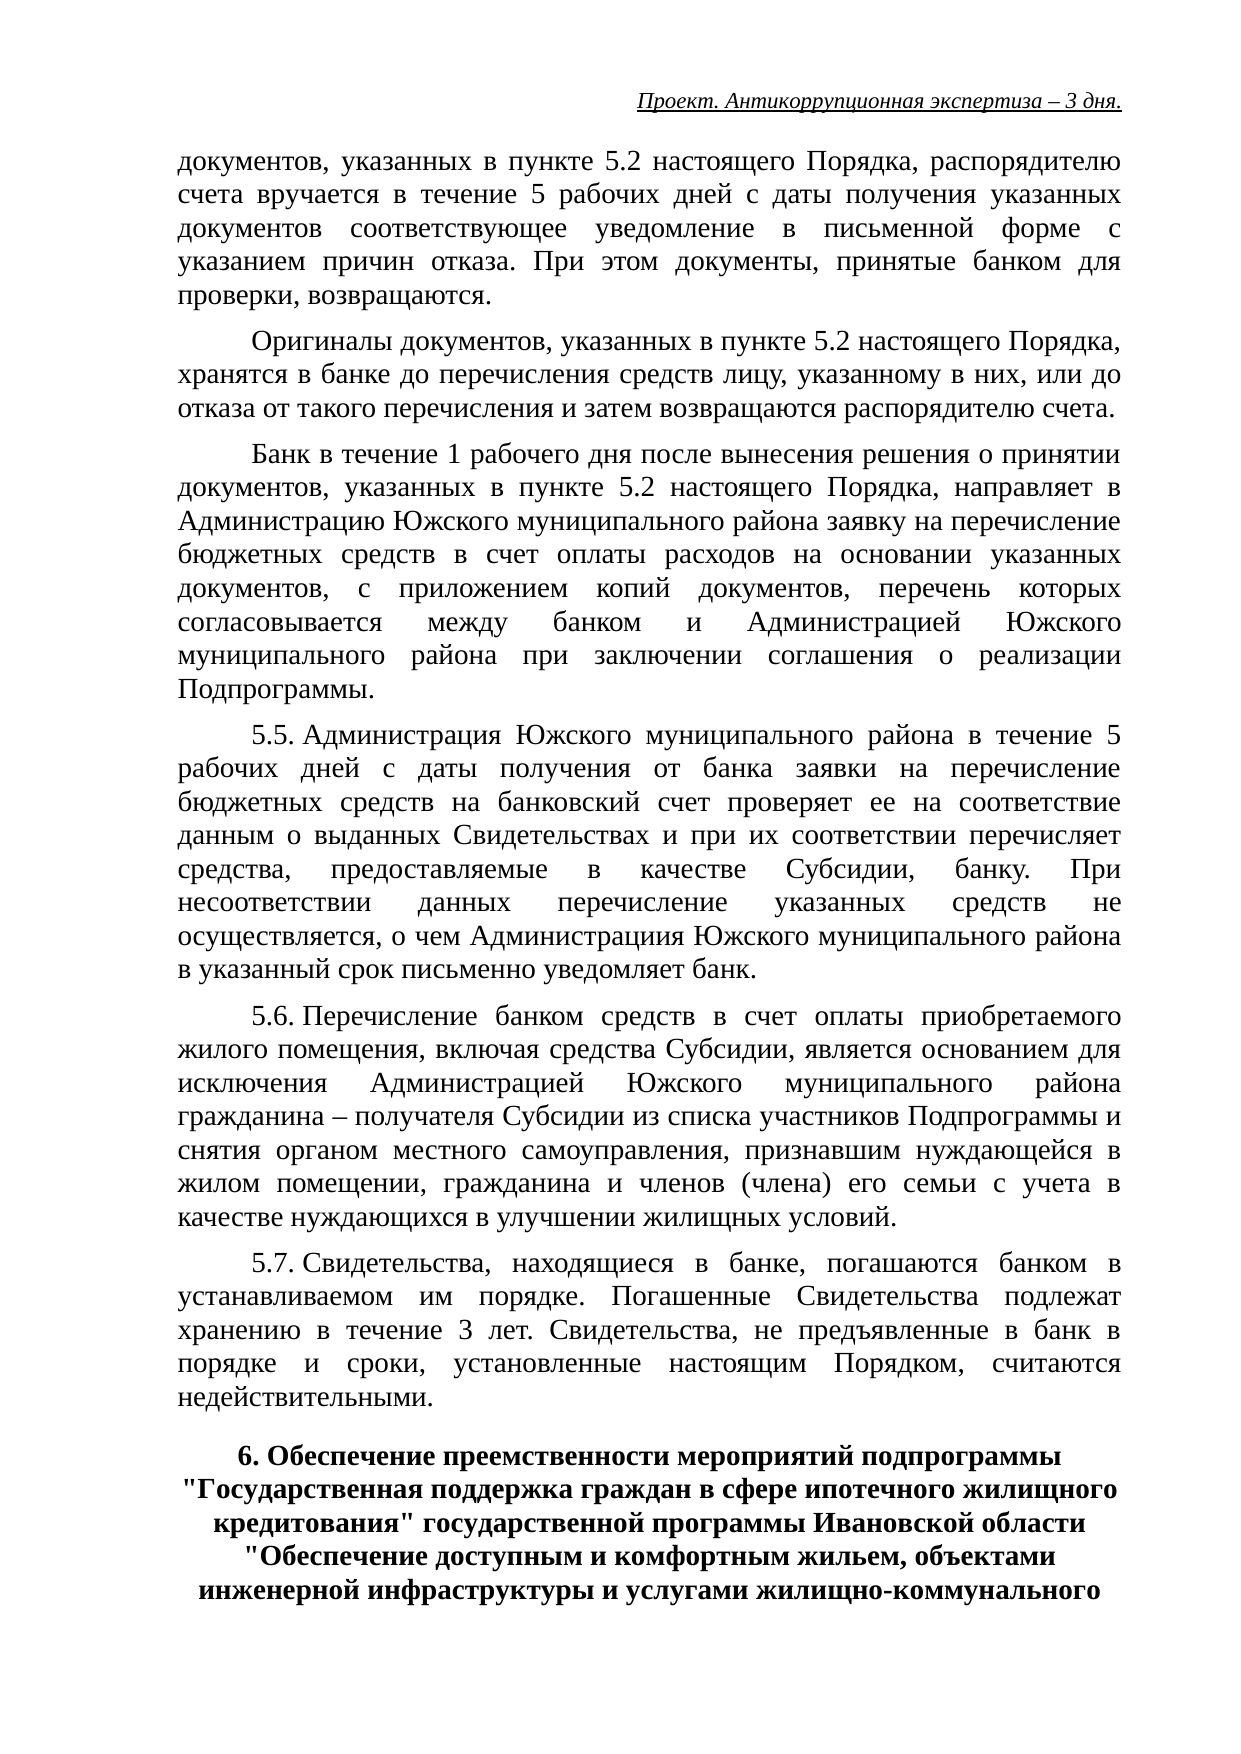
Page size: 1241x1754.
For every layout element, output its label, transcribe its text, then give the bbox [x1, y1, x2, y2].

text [177, 143, 1122, 310]
text Банк в течение 1 рабочего дня после вынесения решения о принятии документов, указанных в пункте 5.2 настоящего Порядка, направляет в Администрацию Южского муниципального района заявку на перечисление бюджетных средств в счет оплаты расходов на основании указанных документов, с приложением копий документов, перечень которых согласовывается между банком и Администрацией Южского муниципального района при заключении соглашения о реализации Подпрограммы. [177, 436, 1122, 704]
text Оригиналы документов, указанных в пункте 5.2 настоящего Порядка, хранятся в банке до перечисления средств лицу, указанному в них, или до отказа от такого перечисления и затем возвращаются распорядителю счета. [177, 323, 1122, 423]
text 5.6. Перечисление банком средств в счет оплаты приобретаемого жилого помещения, включая средства Субсидии, является основанием для исключения Администрацией Южского муниципального района гражданина – получателя Субсидии из списка участников Подпрограммы и снятия органом местного самоуправления, признавшим нуждающейся в жилом помещении, гражданина и членов (члена) его семьи с учета в качестве нуждающихся в улучшении жилищных условий. [177, 998, 1122, 1232]
text 5.5. Администрация Южского муниципального района в течение 5 рабочих дней с даты получения от банка заявки на перечисление бюджетных средств на банковский счет проверяет ее на соответствие данным о выданных Свидетельствах и при их соответствии перечисляет средства, предоставляемые в качестве Субсидии, банку. При несоответствии данных перечисление указанных средств не осуществляется, о чем Администрациия Южского муниципального района в указанный срок письменно уведомляет банк. [177, 717, 1122, 985]
text 5.7. Свидетельства, находящиеся в банке, погашаются банком в устанавливаемом им порядке. Погашенные Свидетельства подлежат хранению в течение 3 лет. Свидетельства, не предъявленные в банк в порядке и сроки, установленные настоящим Порядком, считаются недействительными. [177, 1245, 1122, 1413]
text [177, 1438, 1122, 1605]
